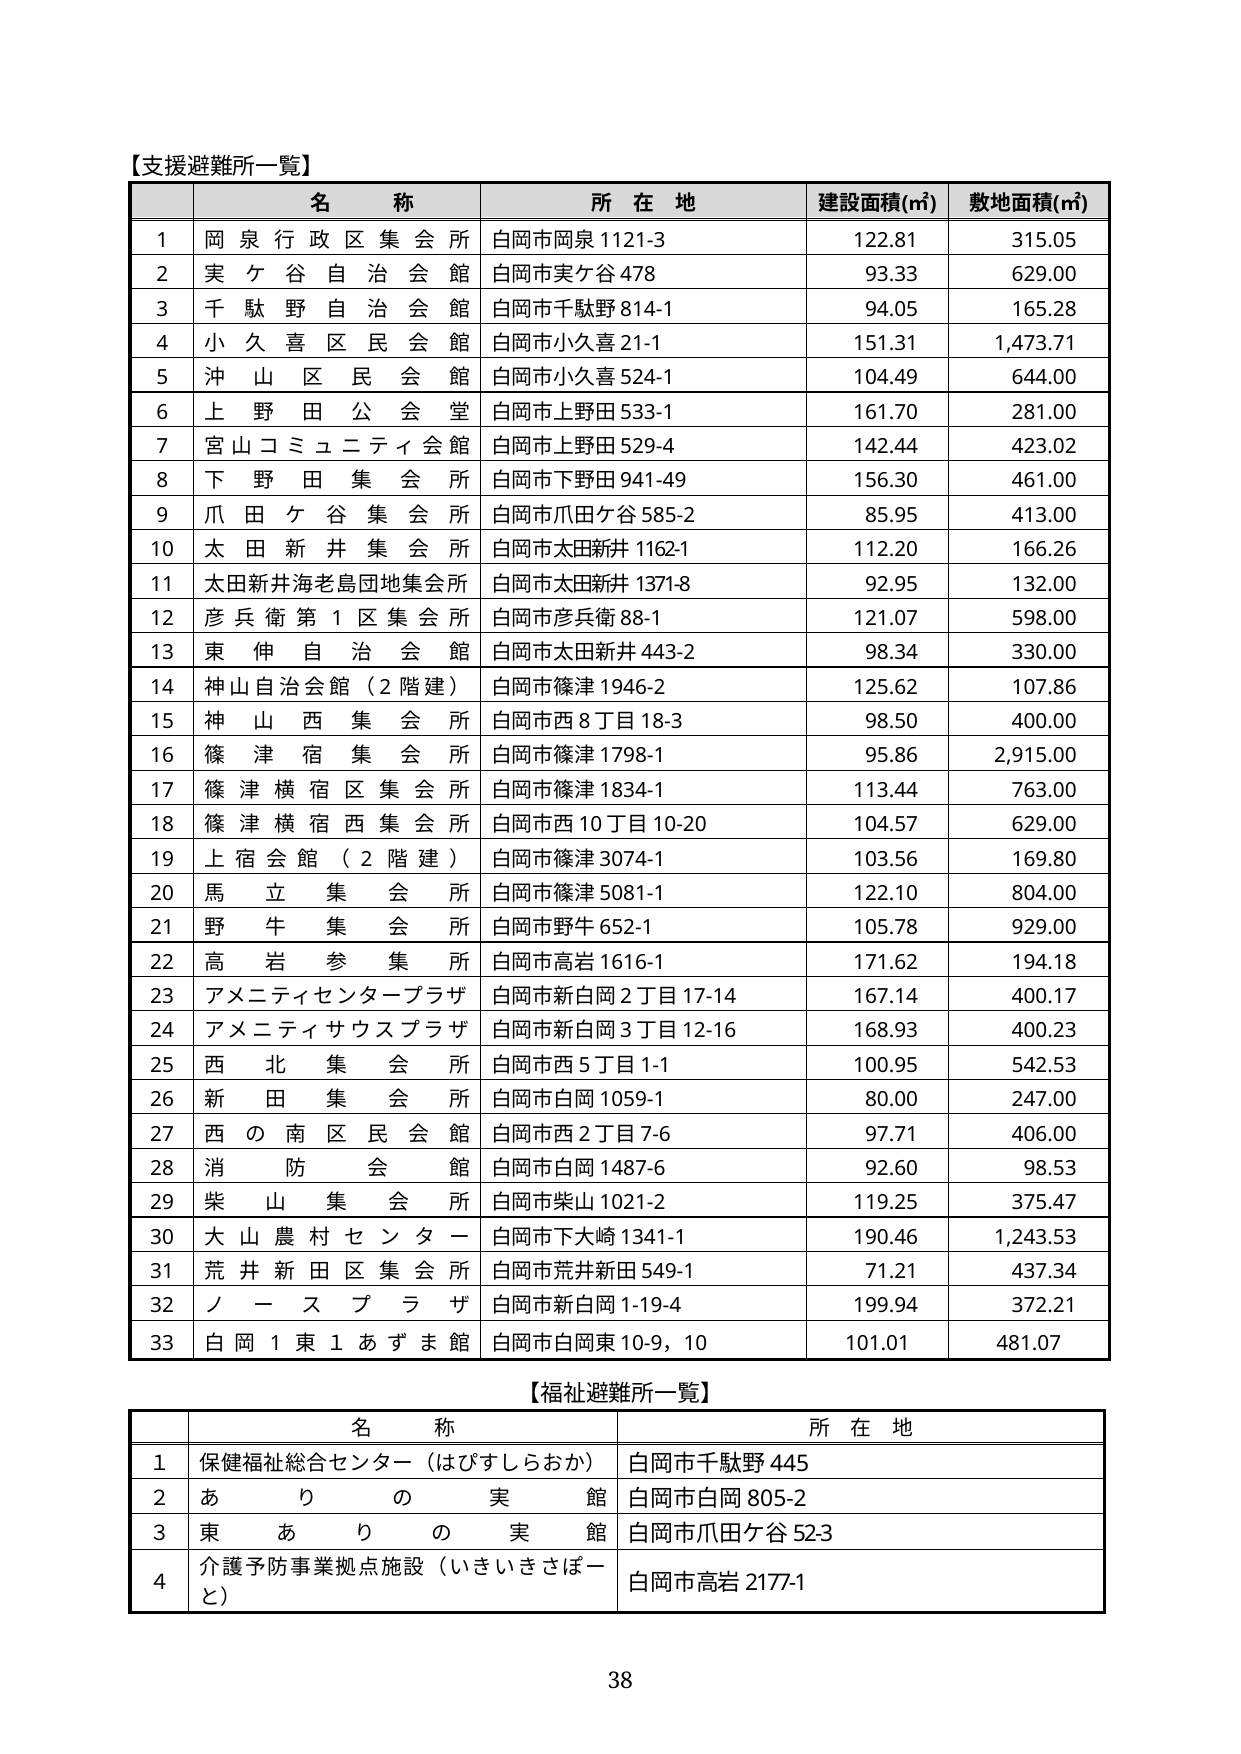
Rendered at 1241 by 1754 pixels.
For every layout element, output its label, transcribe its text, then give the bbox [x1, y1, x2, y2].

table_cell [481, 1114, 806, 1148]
table_cell 白岡市実ケ谷478 [481, 255, 806, 288]
table_cell 千駄野自治会館 [194, 289, 480, 323]
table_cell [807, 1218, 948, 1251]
table_cell 151.31 [807, 324, 948, 357]
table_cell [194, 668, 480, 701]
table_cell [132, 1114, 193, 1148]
table_cell 白岡市岡泉1121-3 [481, 221, 806, 254]
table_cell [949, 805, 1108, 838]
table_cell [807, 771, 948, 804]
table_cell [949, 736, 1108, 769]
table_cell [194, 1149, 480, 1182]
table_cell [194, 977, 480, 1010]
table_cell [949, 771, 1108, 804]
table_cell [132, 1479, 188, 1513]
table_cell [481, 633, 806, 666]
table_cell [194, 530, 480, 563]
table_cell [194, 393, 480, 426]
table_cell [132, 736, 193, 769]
table_cell 629.00 [949, 255, 1108, 288]
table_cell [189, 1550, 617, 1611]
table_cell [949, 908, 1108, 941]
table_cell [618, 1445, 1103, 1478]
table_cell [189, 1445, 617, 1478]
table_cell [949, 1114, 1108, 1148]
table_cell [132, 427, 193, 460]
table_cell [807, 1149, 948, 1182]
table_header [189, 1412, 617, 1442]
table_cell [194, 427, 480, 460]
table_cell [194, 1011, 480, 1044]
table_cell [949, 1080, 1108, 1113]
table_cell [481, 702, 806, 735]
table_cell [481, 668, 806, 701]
table_header 名 称 [194, 184, 480, 217]
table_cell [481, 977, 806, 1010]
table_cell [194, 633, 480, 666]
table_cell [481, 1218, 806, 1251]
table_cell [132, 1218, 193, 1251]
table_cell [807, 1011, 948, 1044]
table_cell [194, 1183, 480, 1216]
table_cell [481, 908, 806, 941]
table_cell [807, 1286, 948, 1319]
table_header 敷地面積(㎡) [949, 184, 1108, 217]
text 【福祉避難所一覧】 [118, 1375, 1122, 1408]
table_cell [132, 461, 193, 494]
table_cell 3 [132, 289, 193, 323]
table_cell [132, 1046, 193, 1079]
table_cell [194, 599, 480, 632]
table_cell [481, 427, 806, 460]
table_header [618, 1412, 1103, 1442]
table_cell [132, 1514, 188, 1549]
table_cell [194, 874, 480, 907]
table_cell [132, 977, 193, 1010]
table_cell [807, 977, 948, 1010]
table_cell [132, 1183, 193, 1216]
table_cell 4 [132, 324, 193, 357]
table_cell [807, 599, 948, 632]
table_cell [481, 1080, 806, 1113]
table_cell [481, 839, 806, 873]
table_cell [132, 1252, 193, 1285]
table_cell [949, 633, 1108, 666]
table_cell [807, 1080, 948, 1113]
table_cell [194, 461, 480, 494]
table_cell 644.00 [949, 358, 1108, 391]
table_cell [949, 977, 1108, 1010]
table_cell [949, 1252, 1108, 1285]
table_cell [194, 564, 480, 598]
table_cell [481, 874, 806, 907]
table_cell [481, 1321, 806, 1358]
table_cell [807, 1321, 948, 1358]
table_cell 5 [132, 358, 193, 391]
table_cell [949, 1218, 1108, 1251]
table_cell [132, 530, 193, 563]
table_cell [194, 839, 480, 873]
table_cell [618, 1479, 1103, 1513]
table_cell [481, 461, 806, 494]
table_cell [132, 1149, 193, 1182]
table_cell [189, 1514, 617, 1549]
text 【支援避難所一覧】 [118, 148, 1122, 181]
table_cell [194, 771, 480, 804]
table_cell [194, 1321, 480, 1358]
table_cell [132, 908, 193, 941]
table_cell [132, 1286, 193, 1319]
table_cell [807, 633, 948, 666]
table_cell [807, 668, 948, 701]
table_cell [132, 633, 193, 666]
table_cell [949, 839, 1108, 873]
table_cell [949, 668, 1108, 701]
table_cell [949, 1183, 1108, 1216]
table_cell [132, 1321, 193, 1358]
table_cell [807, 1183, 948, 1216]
table_cell 岡泉行政区集会所 [194, 221, 480, 254]
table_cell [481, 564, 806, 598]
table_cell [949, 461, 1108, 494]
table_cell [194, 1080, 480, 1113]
table_cell 白岡市小久喜524-1 [481, 358, 806, 391]
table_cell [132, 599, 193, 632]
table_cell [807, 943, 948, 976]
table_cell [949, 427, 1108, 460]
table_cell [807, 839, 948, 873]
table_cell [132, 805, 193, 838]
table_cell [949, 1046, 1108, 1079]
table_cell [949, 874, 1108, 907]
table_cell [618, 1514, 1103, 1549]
table_header 所 在 地 [481, 184, 806, 217]
table_cell 122.81 [807, 221, 948, 254]
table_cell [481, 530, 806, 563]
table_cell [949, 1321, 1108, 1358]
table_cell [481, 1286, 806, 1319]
table_cell 白岡市小久喜21-1 [481, 324, 806, 357]
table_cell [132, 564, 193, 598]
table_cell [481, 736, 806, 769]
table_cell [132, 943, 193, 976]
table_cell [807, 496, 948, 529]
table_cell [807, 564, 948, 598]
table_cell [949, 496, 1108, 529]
table_header 建設面積(㎡) [807, 184, 948, 217]
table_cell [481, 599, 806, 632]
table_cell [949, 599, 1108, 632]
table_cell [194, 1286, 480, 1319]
table_cell 1,473.71 [949, 324, 1108, 357]
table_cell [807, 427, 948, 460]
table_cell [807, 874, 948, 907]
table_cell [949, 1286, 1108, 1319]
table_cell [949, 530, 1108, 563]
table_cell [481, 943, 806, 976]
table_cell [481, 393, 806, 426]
table_cell 93.33 [807, 255, 948, 288]
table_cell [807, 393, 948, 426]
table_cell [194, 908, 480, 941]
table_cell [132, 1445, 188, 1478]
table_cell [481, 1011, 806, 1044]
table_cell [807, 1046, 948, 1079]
table_cell 1 [132, 221, 193, 254]
table_cell 小久喜区民会館 [194, 324, 480, 357]
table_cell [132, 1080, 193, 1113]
table_cell 315.05 [949, 221, 1108, 254]
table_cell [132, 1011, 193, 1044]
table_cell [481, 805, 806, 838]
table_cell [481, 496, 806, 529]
table_cell 94.05 [807, 289, 948, 323]
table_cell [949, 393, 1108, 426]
table_cell 白岡市千駄野814-1 [481, 289, 806, 323]
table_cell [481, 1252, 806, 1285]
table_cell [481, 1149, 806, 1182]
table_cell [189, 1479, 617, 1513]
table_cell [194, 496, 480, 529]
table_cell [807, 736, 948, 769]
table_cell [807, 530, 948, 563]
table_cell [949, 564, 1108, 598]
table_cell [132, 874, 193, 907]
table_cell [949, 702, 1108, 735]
table_cell 沖山区民会館 [194, 358, 480, 391]
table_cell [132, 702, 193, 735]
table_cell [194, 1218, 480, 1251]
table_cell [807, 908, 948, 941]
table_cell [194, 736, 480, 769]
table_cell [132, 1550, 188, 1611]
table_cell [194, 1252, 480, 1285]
table_cell 165.28 [949, 289, 1108, 323]
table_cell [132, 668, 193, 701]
table_cell 2 [132, 255, 193, 288]
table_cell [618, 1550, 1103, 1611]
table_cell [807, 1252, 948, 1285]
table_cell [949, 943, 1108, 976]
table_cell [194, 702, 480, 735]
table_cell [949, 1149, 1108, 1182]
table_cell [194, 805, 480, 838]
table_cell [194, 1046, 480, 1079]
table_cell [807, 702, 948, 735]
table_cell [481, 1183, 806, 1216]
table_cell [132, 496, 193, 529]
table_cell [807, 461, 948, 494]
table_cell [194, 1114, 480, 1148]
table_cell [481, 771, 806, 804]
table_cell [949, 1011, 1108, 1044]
table_cell 104.49 [807, 358, 948, 391]
table_cell 実ケ谷自治会館 [194, 255, 480, 288]
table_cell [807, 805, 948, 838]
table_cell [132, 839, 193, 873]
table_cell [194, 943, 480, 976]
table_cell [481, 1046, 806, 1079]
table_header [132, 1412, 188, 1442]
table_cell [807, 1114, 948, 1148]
table_header [132, 184, 193, 217]
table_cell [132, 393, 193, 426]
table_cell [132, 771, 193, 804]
